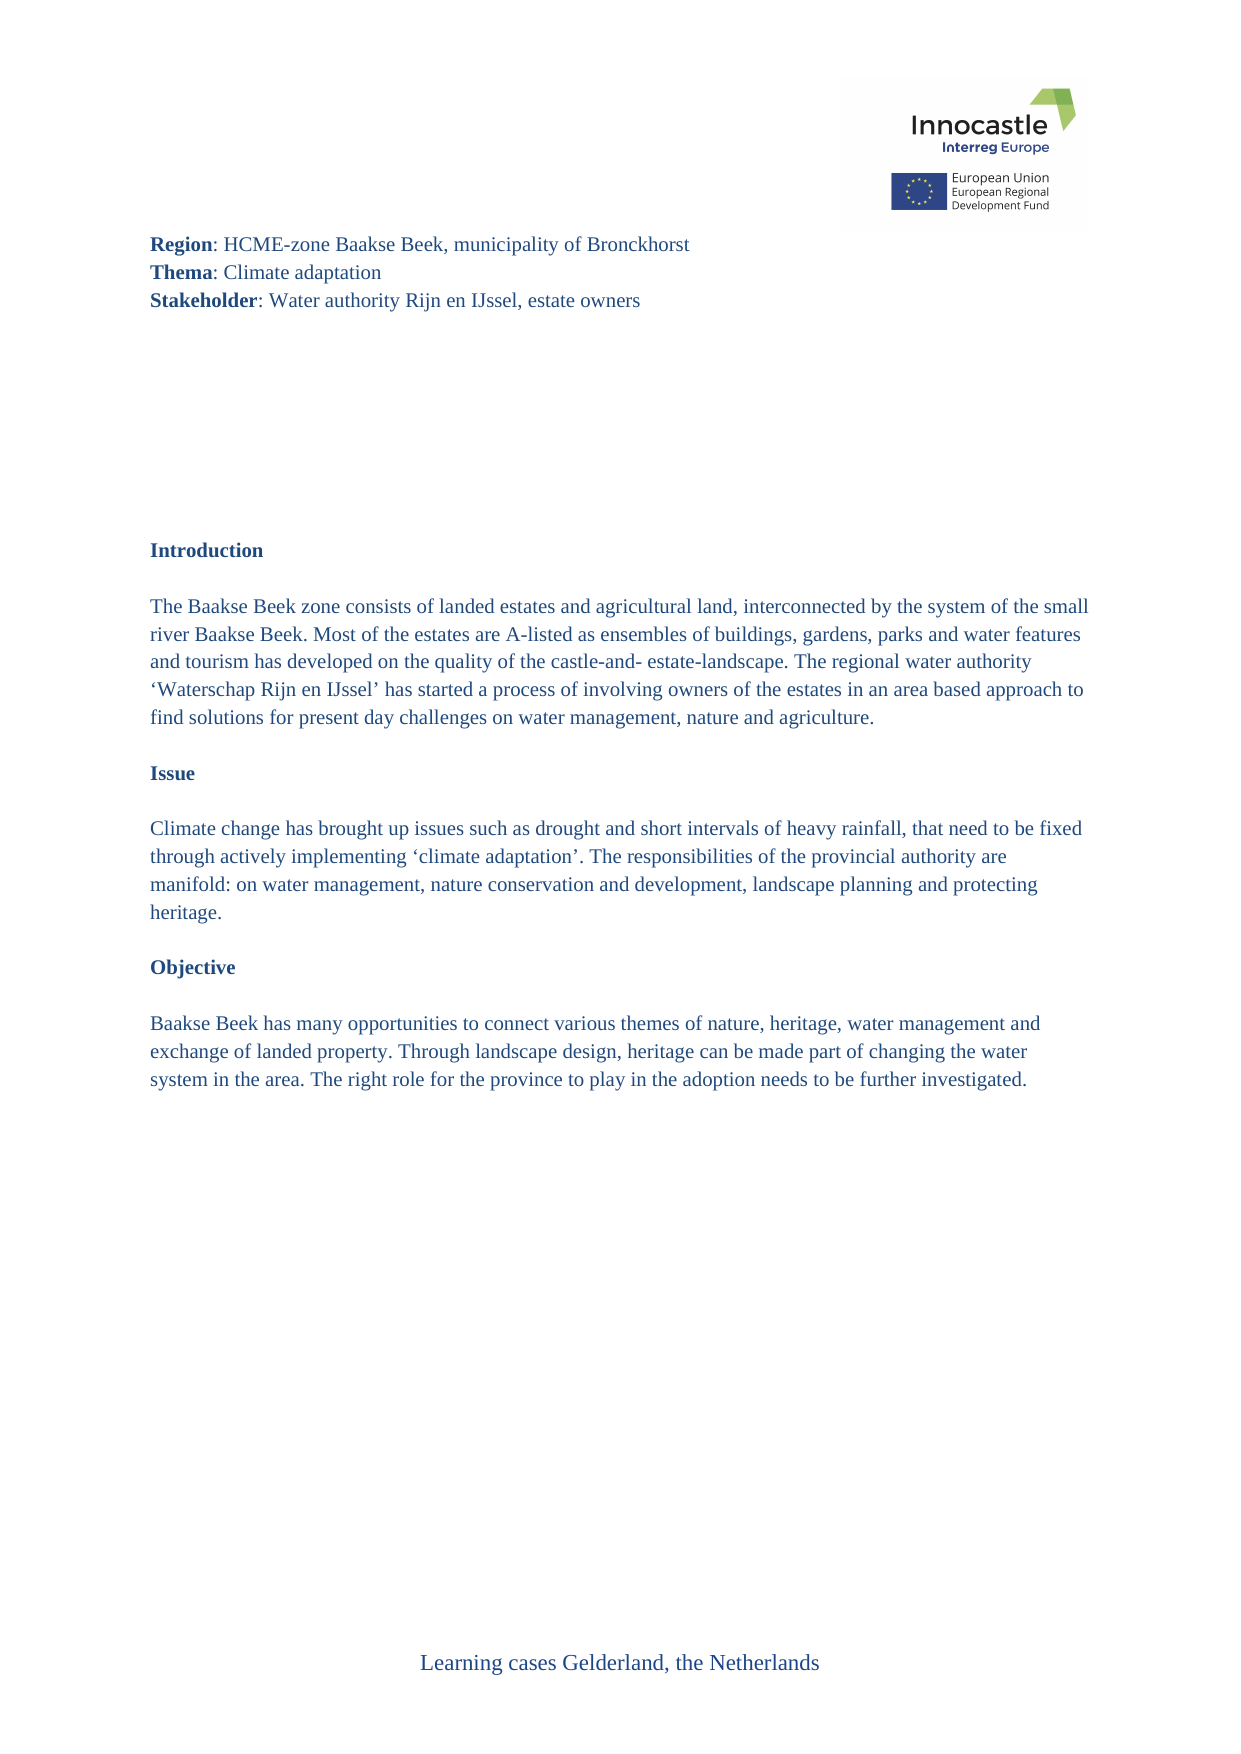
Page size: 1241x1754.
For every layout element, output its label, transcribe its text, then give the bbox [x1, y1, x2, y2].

text Stakeholder: Water authority Rijn en IJssel, estate owners [150, 288, 1090, 312]
text Objective [150, 955, 1090, 979]
text Region: HCME-zone Baakse Beek, municipality of Bronckhorst [150, 232, 1090, 256]
text The Baakse Beek zone consists of landed estates and agricultural land, interconnected by the system of the small river Baakse Beek. Most of the estates are A-listed as ensembles of buildings, gardens, parks and water features and tourism has developed on the quality of the castle-and- estate-landscape. The regional water authority ‘Waterschap Rijn en IJssel’ has started a process of involving owners of the estates in an area based approach to find solutions for present day challenges on water management, nature and agriculture. [150, 594, 1090, 729]
text Introduction [150, 538, 1090, 562]
text Issue [150, 761, 1090, 784]
text Thema: Climate adaptation [150, 260, 1090, 284]
picture [838, 75, 1091, 232]
text Baakse Beek has many opportunities to connect various themes of nature, heritage, water management and exchange of landed property. Through landscape design, heritage can be made part of changing the water system in the area. The right role for the province to play in the adoption needs to be further investigated. [150, 1011, 1090, 1091]
text Climate change has brought up issues such as drought and short intervals of heavy rainfall, that need to be fixed through actively implementing ‘climate adaptation’. The responsibilities of the provincial authority are manifold: on water management, nature conservation and development, landscape planning and protecting heritage. [150, 816, 1090, 924]
